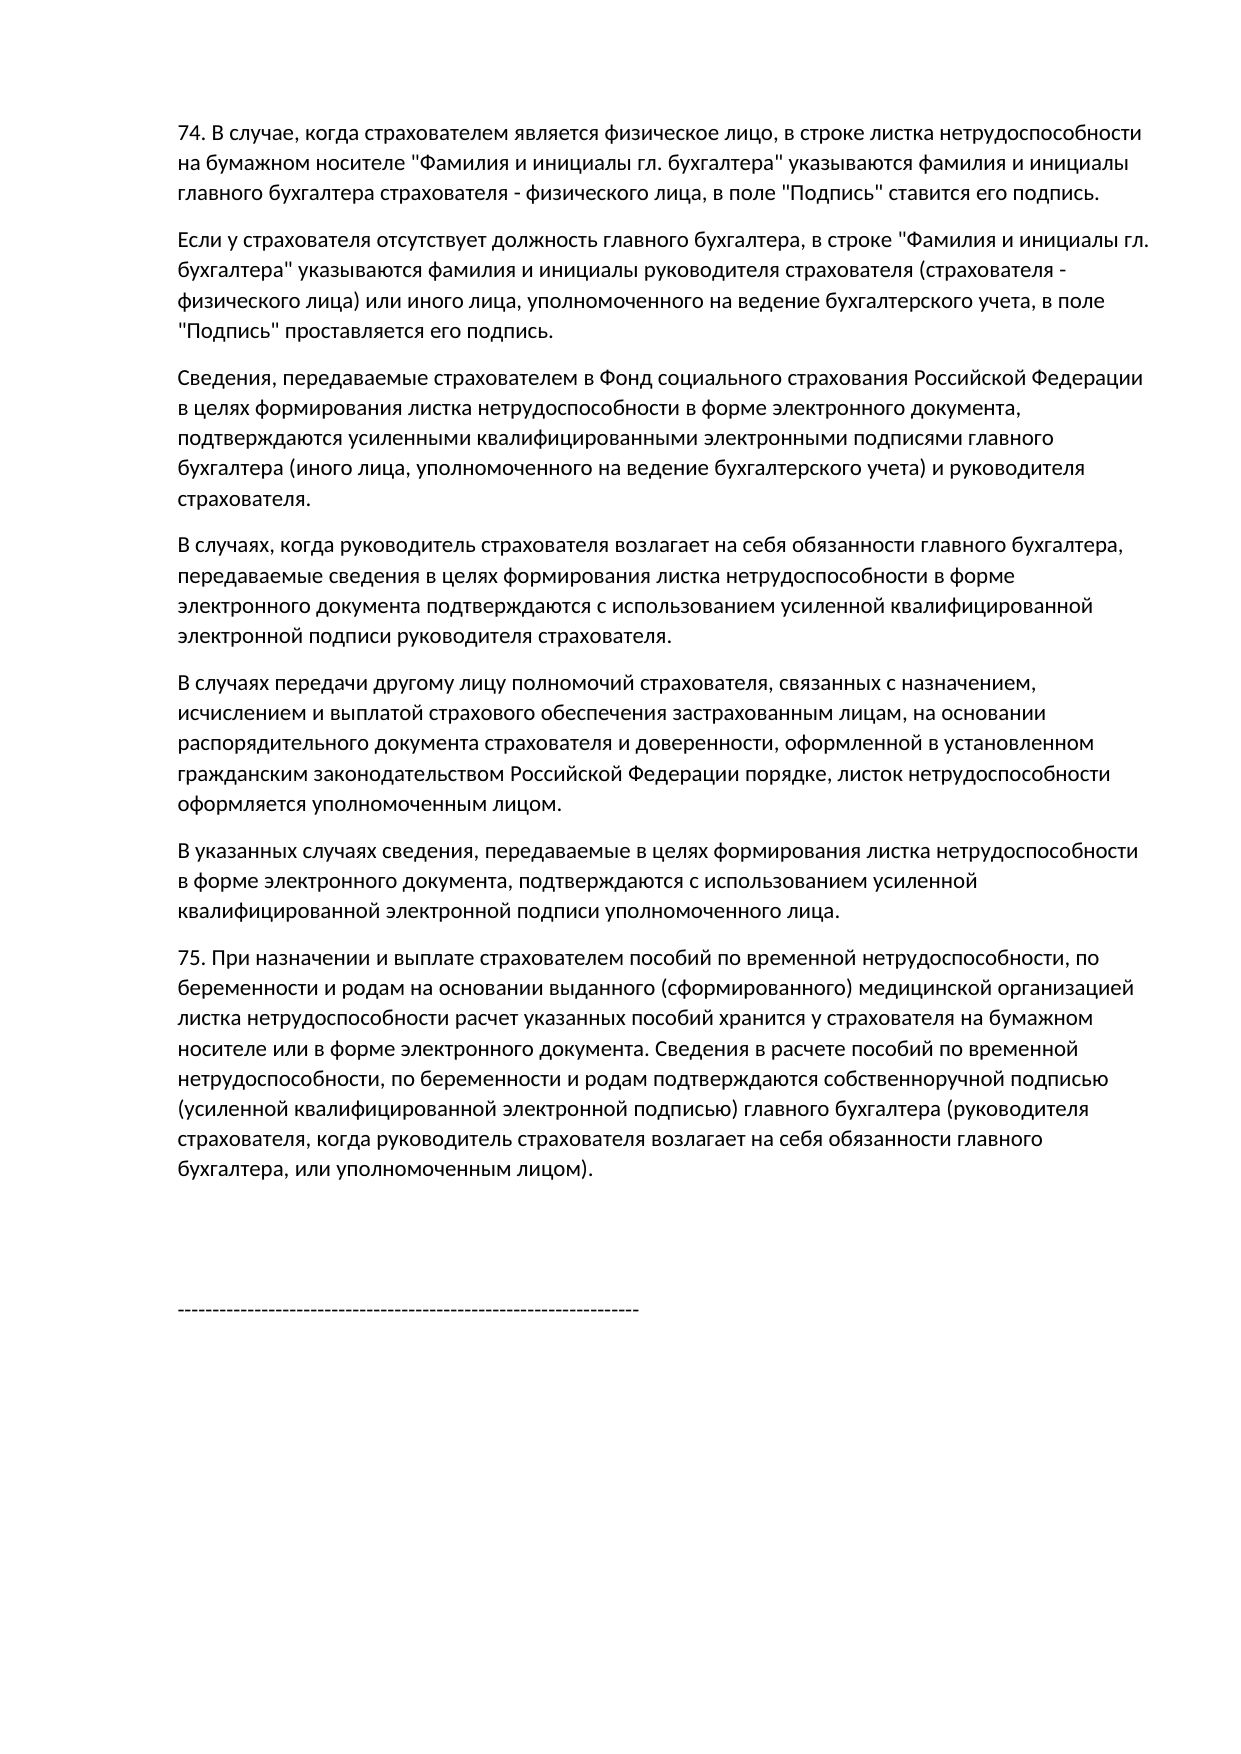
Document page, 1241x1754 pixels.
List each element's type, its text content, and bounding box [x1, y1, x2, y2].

text 74. В случае, когда страхователем является физическое лицо, в строке листка нетрудоспособности на бумажном носителе "Фамилия и инициалы гл. бухгалтера" указываются фамилия и инициалы главного бухгалтера страхователя - физического лица, в поле "Подпись" ставится его подпись. [177, 118, 1152, 207]
text ------------------------------------------------------------------ [177, 1295, 1152, 1323]
text 75. При назначении и выплате страхователем пособий по временной нетрудоспособности, по беременности и родам на основании выданного (сформированного) медицинской организацией листка нетрудоспособности расчет указанных пособий хранится у страхователя на бумажном носителе или в форме электронного документа. Сведения в расчете пособий по временной нетрудоспособности, по беременности и родам подтверждаются собственноручной подписью (усиленной квалифицированной электронной подписью) главного бухгалтера (руководителя страхователя, когда руководитель страхователя возлагает на себя обязанности главного бухгалтера, или уполномоченным лицом). [177, 943, 1152, 1183]
text В указанных случаях сведения, передаваемые в целях формирования листка нетрудоспособности в форме электронного документа, подтверждаются с использованием усиленной квалифицированной электронной подписи уполномоченного лица. [177, 836, 1152, 924]
text В случаях передачи другому лицу полномочий страхователя, связанных с назначением, исчислением и выплатой страхового обеспечения застрахованным лицам, на основании распорядительного документа страхователя и доверенности, оформленной в установленном гражданским законодательством Российской Федерации порядке, листок нетрудоспособности оформляется уполномоченным лицом. [177, 668, 1152, 817]
text В случаях, когда руководитель страхователя возлагает на себя обязанности главного бухгалтера, передаваемые сведения в целях формирования листка нетрудоспособности в форме электронного документа подтверждаются с использованием усиленной квалифицированной электронной подписи руководителя страхователя. [177, 531, 1152, 649]
text Если у страхователя отсутствует должность главного бухгалтера, в строке "Фамилия и инициалы гл. бухгалтера" указываются фамилия и инициалы руководителя страхователя (страхователя - физического лица) или иного лица, уполномоченного на ведение бухгалтерского учета, в поле "Подпись" проставляется его подпись. [177, 225, 1152, 344]
text Сведения, передаваемые страхователем в Фонд социального страхования Российской Федерации в целях формирования листка нетрудоспособности в форме электронного документа, подтверждаются усиленными квалифицированными электронными подписями главного бухгалтера (иного лица, уполномоченного на ведение бухгалтерского учета) и руководителя страхователя. [177, 363, 1152, 512]
